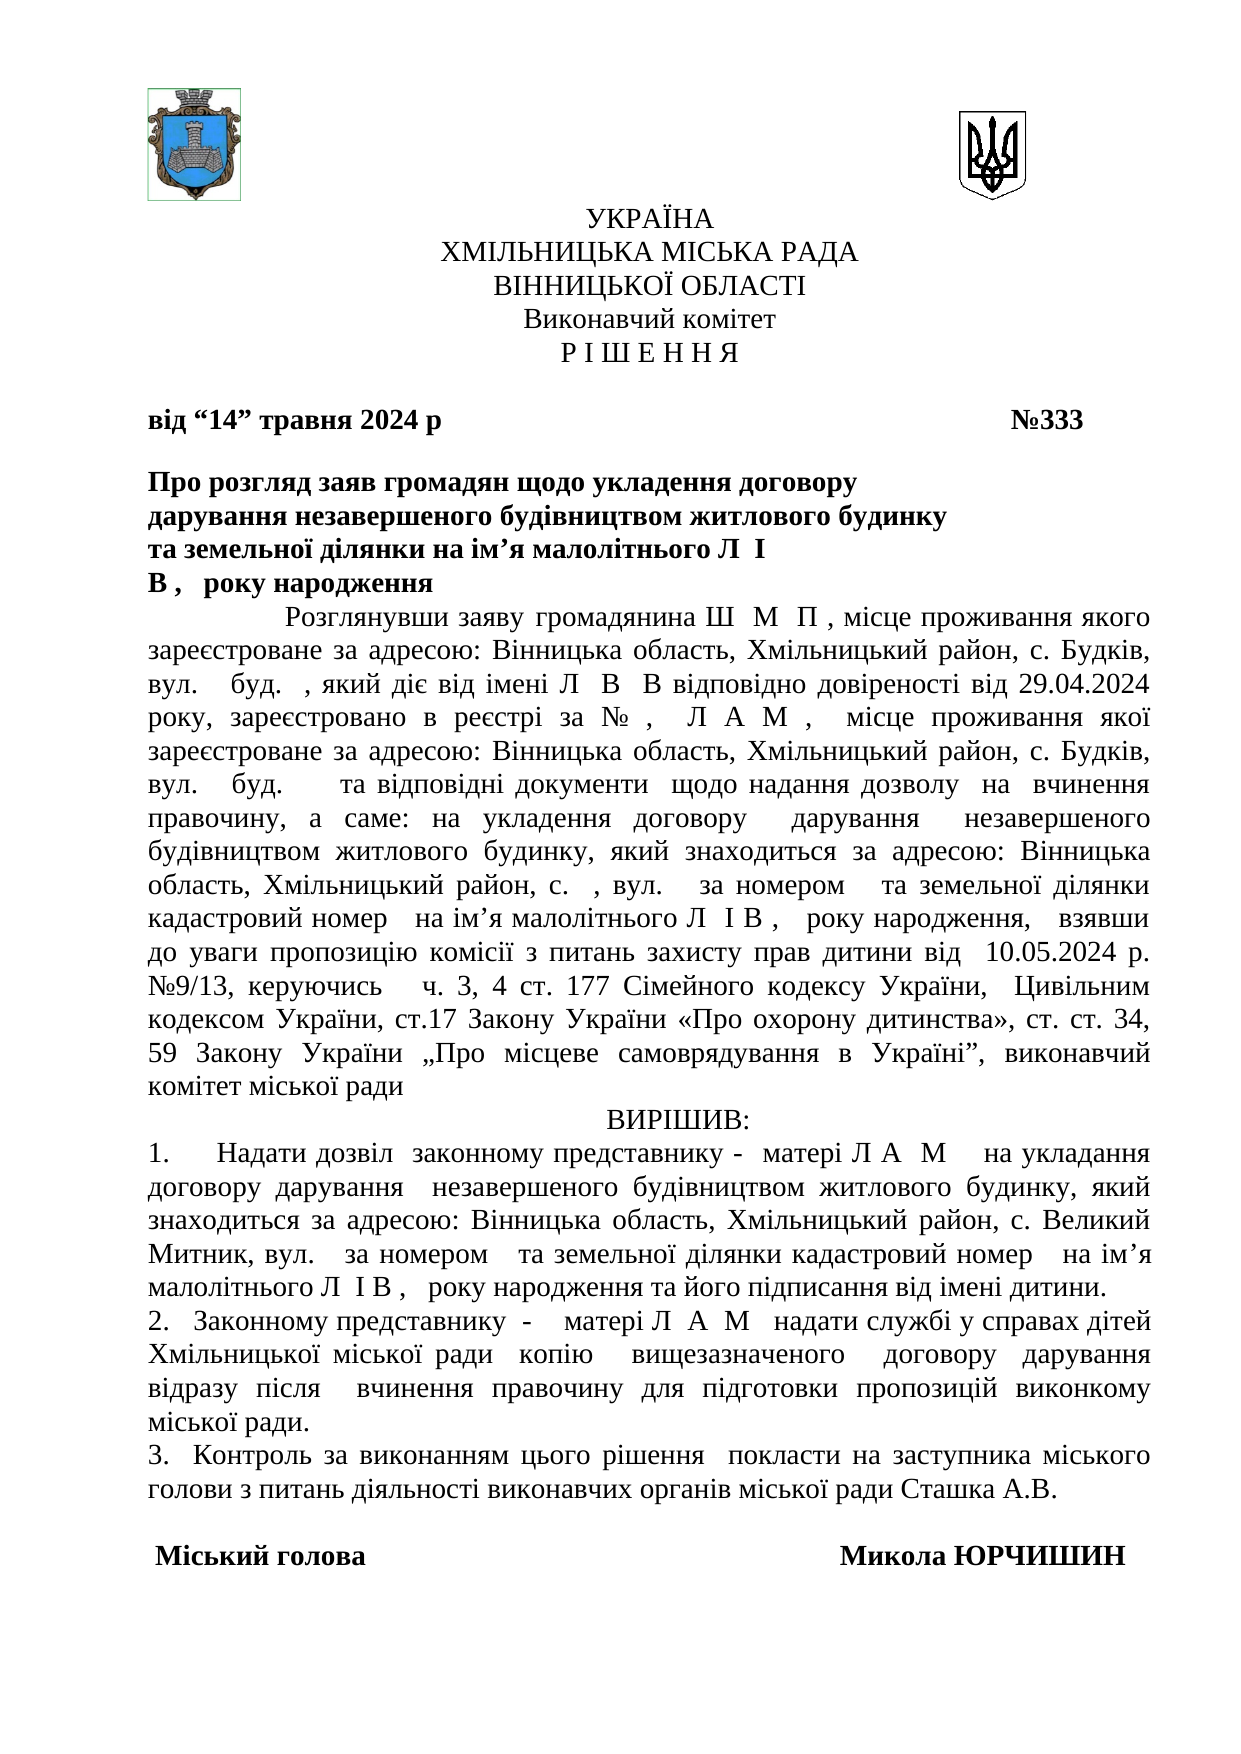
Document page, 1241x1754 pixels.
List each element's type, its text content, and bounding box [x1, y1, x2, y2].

text Р І Ш Е Н Н Я [148, 335, 1152, 369]
text Про розгляд заяв громадян щодо укладення договору [148, 464, 1152, 498]
picture [958, 110, 1027, 201]
text та земельної ділянки на ім’я малолітнього Л І [148, 532, 1152, 565]
text 3. Контроль за виконанням цього рішення покласти на заступника міського голови з питань діяльності виконавчих органів міської ради Сташка А.В. [148, 1437, 1152, 1504]
text Виконавчий комітет [148, 302, 1152, 335]
text від “14” травня 2024 р №333 [148, 402, 1152, 436]
text ХМІЛЬНИЦЬКА МІСЬКА РАДА [148, 234, 1152, 268]
text 1. Надати дозвіл законному представнику - матері Л А М на укладання договору дарування незавершеного будівництвом житлового будинку, який знаходиться за адресою: Вінницька область, Хмільницький район, с. Великий Митник, вул. за номером та земельної ділянки кадастровий номер на ім’я малолітнього Л І В , року народження та його підписання від імені дитини. [148, 1135, 1152, 1303]
text вирішив: [148, 1102, 1152, 1135]
text Розглянувши заяву громадянина Ш М П , місце проживання якого зареєстроване за адресою: Вінницька область, Хмільницький район, с. Будків, вул. буд. , який діє від імені Л В В відповідно довіреності від 29.04.2024 року, зареєстровано в реєстрі за № , Л А М , місце проживання якої зареєстроване за адресою: Вінницька область, Хмільницький район, с. Будків, вул. буд. та відповідні документи щодо надання дозволу на вчинення правочину, а саме: на укладення договору дарування незавершеного будівництвом житлового будинку, який знаходиться за адресою: Вінницька область, Хмільницький район, с. , вул. за номером та земельної ділянки кадастровий номер на ім’я малолітнього Л І В , року народження, взявши до уваги пропозицію комісії з питань захисту прав дитини від 10.05.2024 р. №9/13, керуючись ч. 3, 4 ст. 177 Сімейного кодексу України, Цивільним кодексом України, ст.17 Закону України «Про охорону дитинства», ст. ст. 34, 59 Закону України „Про місцеве самоврядування в Україні”, виконавчий комітет міської ради [148, 599, 1152, 1102]
text В , року народження [148, 565, 1152, 599]
text УКРАЇНА [148, 201, 1152, 234]
picture [147, 88, 241, 201]
text 2. Законному представнику - матері Л А М надати службі у справах дітей Хмільницької міської ради копію вищезазначеного договору дарування відразу після вчинення правочину для підготовки пропозицій виконкому міської ради. [148, 1303, 1152, 1437]
text Міський голова Микола ЮРЧИШИН [148, 1538, 1152, 1571]
text дарування незавершеного будівництвом житлового будинку [148, 498, 1152, 532]
text ВІННИЦЬКОЇ ОБЛАСТІ [148, 268, 1152, 302]
